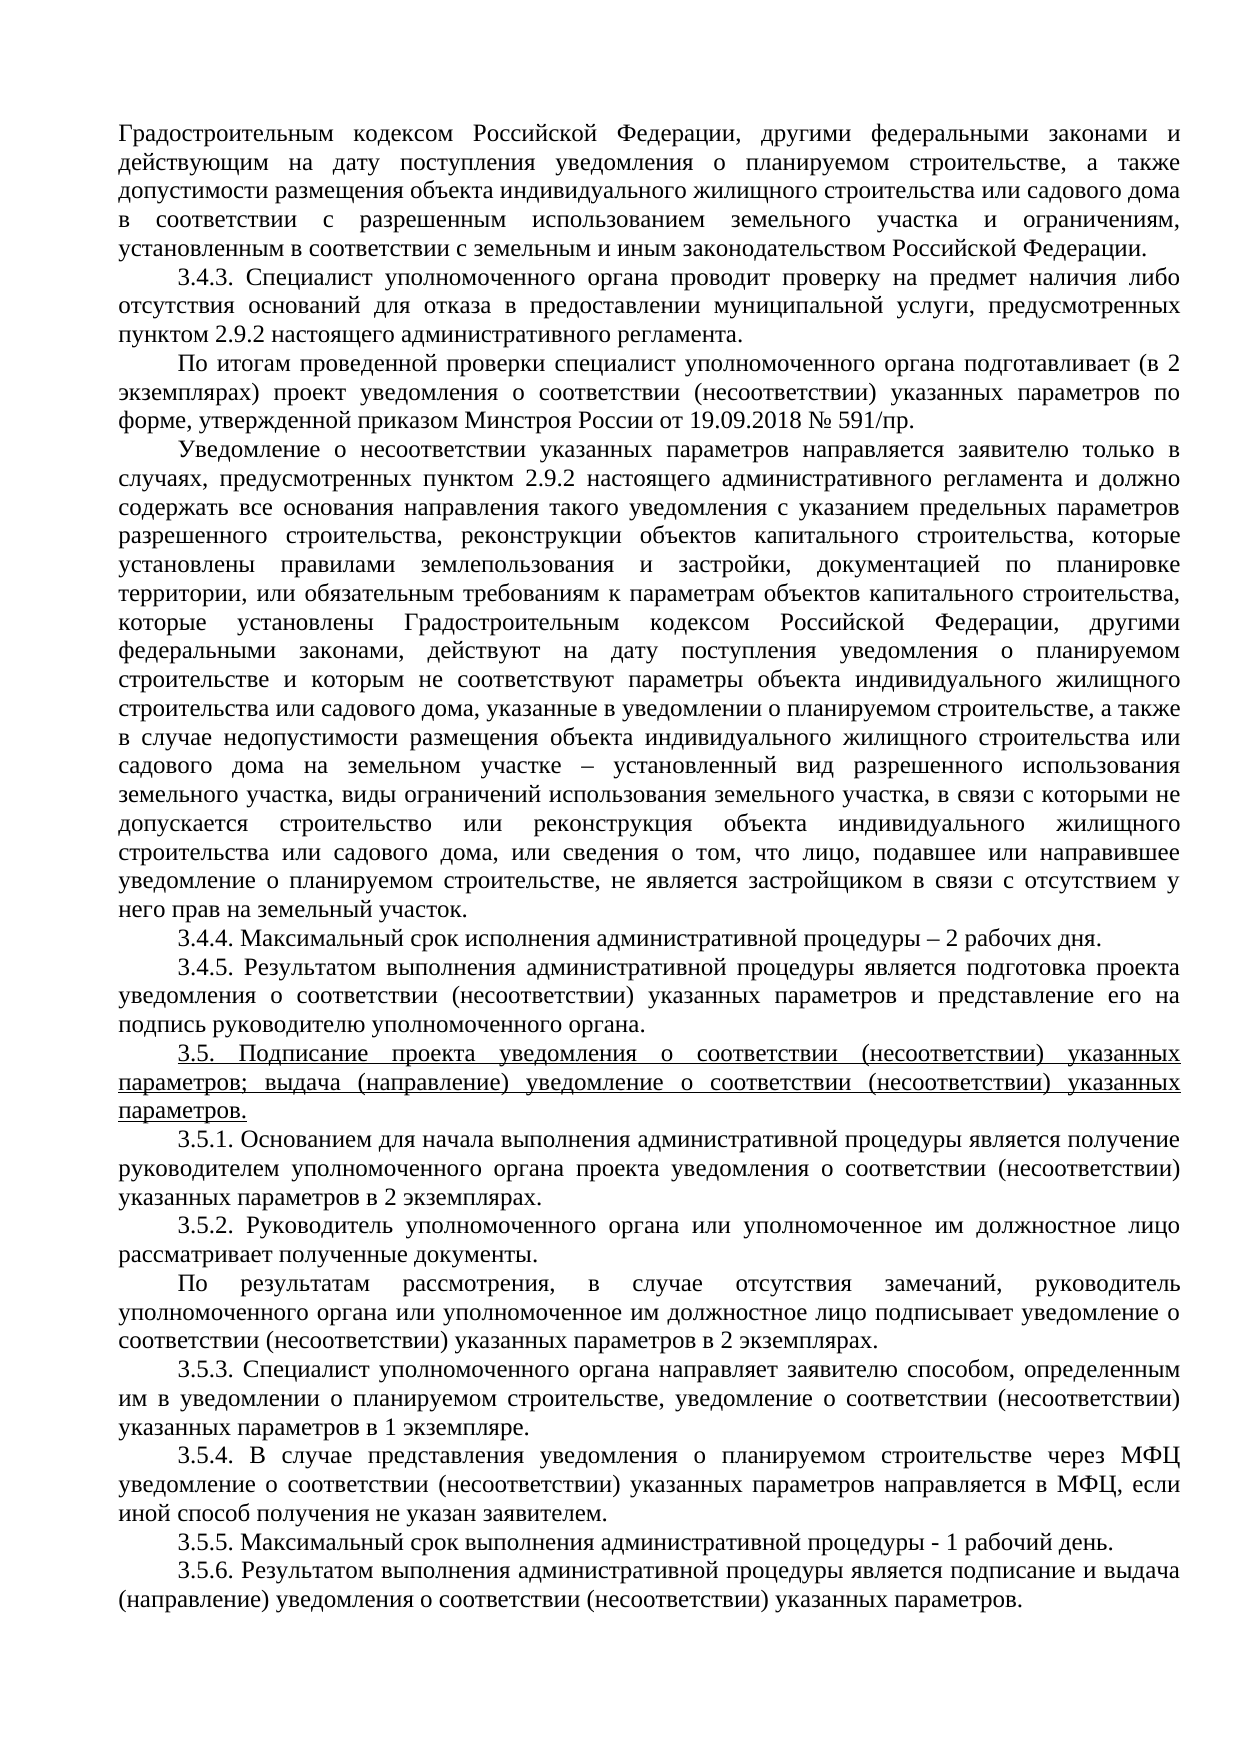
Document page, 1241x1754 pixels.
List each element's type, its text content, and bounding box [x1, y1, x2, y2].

text Уведомление о несоответствии указанных параметров направляется заявителю только в случаях, предусмотренных пунктом 2.9.2 настоящего административного регламента и должно содержать все основания направления такого уведомления с указанием предельных параметров разрешенного строительства, реконструкции объектов капитального строительства, которые установлены правилами землепользования и застройки, документацией по планировке территории, или обязательным требованиям к параметрам объектов капитального строительства, которые установлены Градостроительным кодексом Российской Федерации, другими федеральными законами, действуют на дату поступления уведомления о планируемом строительстве и которым не соответствуют параметры объекта индивидуального жилищного строительства или садового дома, указанные в уведомлении о планируемом строительстве, а также в случае недопустимости размещения объекта индивидуального жилищного строительства или садового дома на земельном участке – установленный вид разрешенного использования земельного участка, виды ограничений использования земельного участка, в связи с которыми не допускается строительство или реконструкция объекта индивидуального жилищного строительства или садового дома, или сведения о том, что лицо, подавшее или направившее уведомление о планируемом строительстве, не является застройщиком в связи с отсутствием у него прав на земельный участок. [118, 434, 1181, 923]
text 3.5. Подписание проекта уведомления о соответствии (несоответствии) указанных параметров; выдача (направление) уведомление о соответствии (несоответствии) указанных параметров. [118, 1093, 1181, 1124]
text 3.5. Подписание проекта уведомления о соответствии (несоответствии) указанных параметров; выдача (направление) уведомление о соответствии (несоответствии) указанных параметров. [118, 1038, 1181, 1092]
text 3.4.3. Специалист уполномоченного органа проводит проверку на предмет наличия либо отсутствия оснований для отказа в предоставлении муниципальной услуги, предусмотренных пунктом 2.9.2 настоящего административного регламента. [118, 262, 1181, 348]
text 3.4.5. Результатом выполнения административной процедуры является подготовка проекта уведомления о соответствии (несоответствии) указанных параметров и представление его на подпись руководителю уполномоченного органа. [118, 952, 1181, 1038]
text 3.4.4. Максимальный срок исполнения административной процедуры – 2 рабочих дня. [118, 923, 1181, 952]
text 3.5.4. В случае представления уведомления о планируемом строительстве через МФЦ уведомление о соответствии (несоответствии) указанных параметров направляется в МФЦ, если иной способ получения не указан заявителем. [118, 1441, 1181, 1527]
text 3.5.6. Результатом выполнения административной процедуры является подписание и выдача (направление) уведомления о соответствии (несоответствии) указанных параметров. [118, 1556, 1181, 1613]
text По результатам рассмотрения, в случае отсутствия замечаний, руководитель уполномоченного органа или уполномоченное им должностное лицо подписывает уведомление о соответствии (несоответствии) указанных параметров в 2 экземплярах. [118, 1268, 1181, 1354]
text 3.5.2. Руководитель уполномоченного органа или уполномоченное им должностное лицо рассматривает полученные документы. [118, 1211, 1181, 1268]
text По итогам проведенной проверки специалист уполномоченного органа подготавливает (в 2 экземплярах) проект уведомления о соответствии (несоответствии) указанных параметров по форме, утвержденной приказом Минстроя России от 19.09.2018 № 591/пр. [118, 348, 1181, 434]
text 3.5.3. Специалист уполномоченного органа направляет заявителю способом, определенным им в уведомлении о планируемом строительстве, уведомление о соответствии (несоответствии) указанных параметров в 1 экземпляре. [118, 1354, 1181, 1441]
text 3.5.1. Основанием для начала выполнения административной процедуры является получение руководителем уполномоченного органа проекта уведомления о соответствии (несоответствии) указанных параметров в 2 экземплярах. [118, 1124, 1181, 1211]
text 3.5.5. Максимальный срок выполнения административной процедуры - 1 рабочий день. [118, 1527, 1181, 1556]
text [118, 118, 1181, 262]
